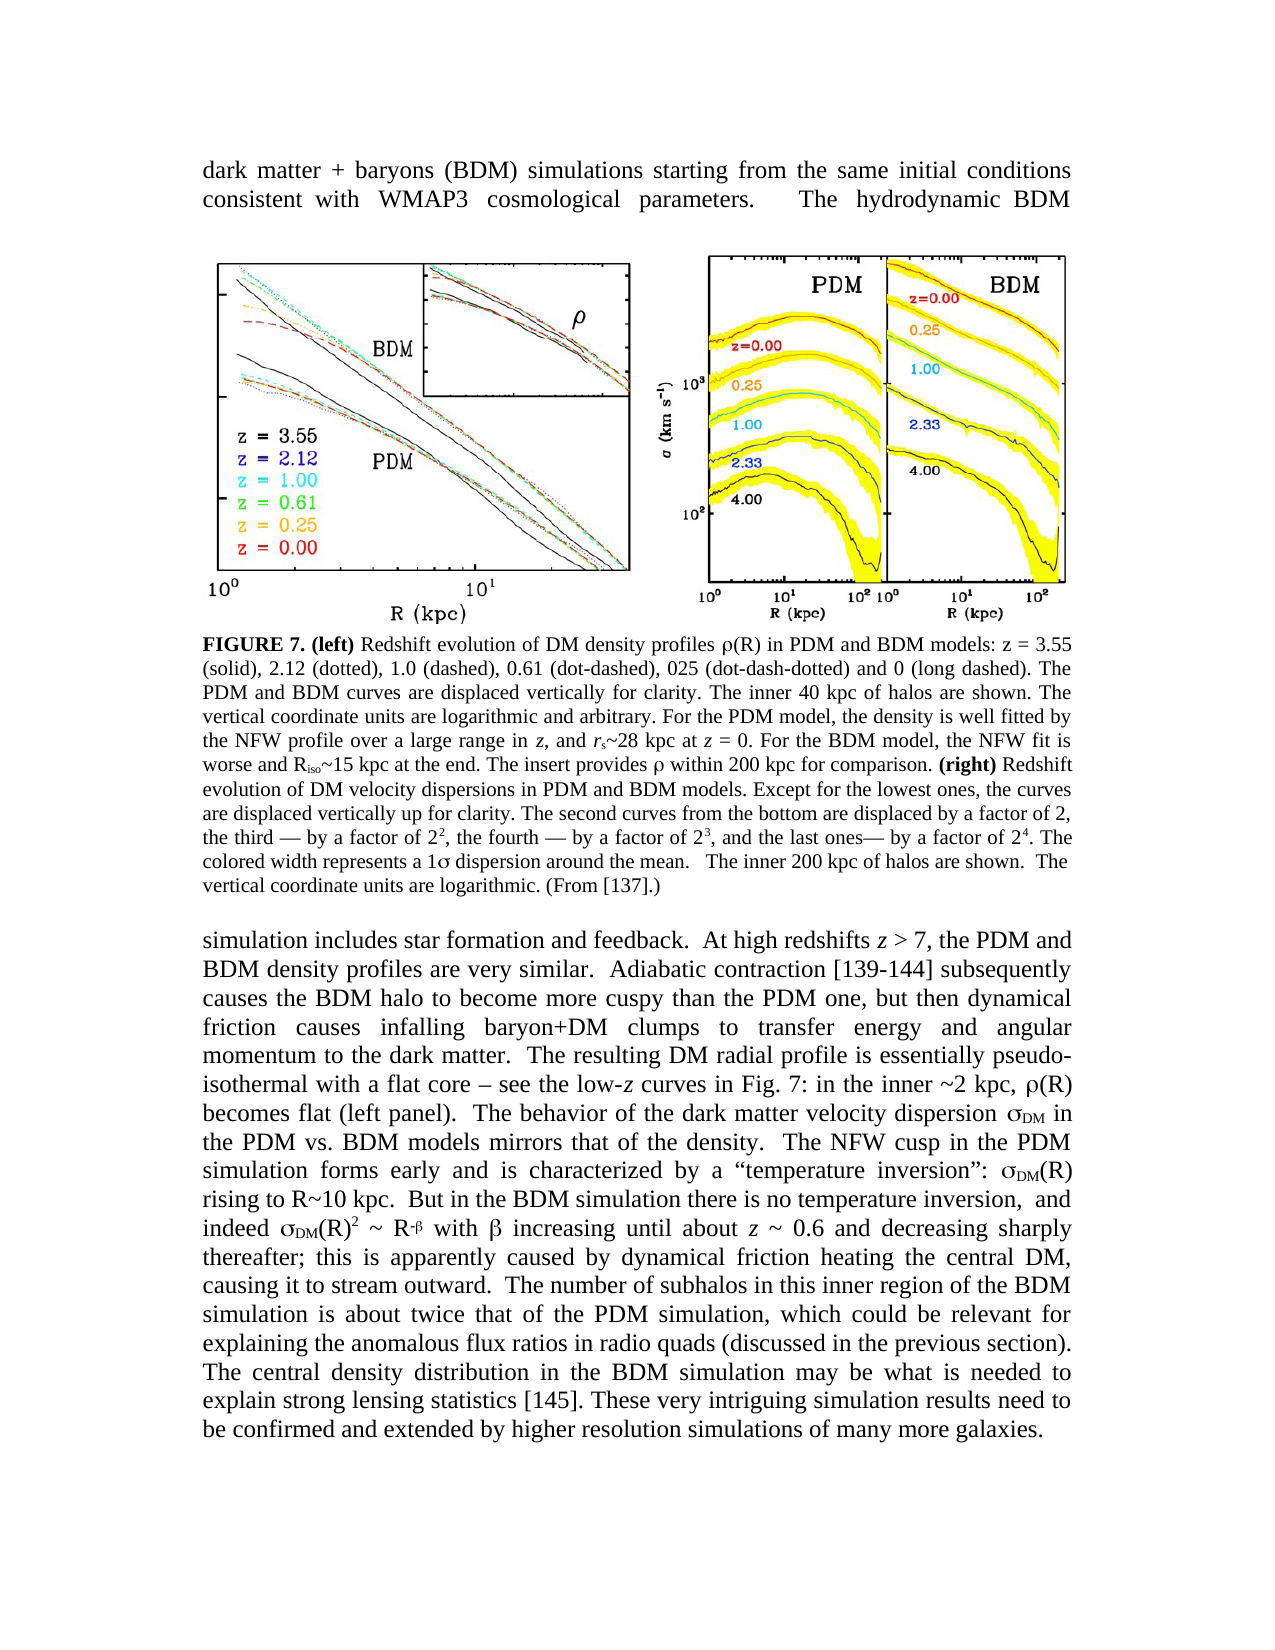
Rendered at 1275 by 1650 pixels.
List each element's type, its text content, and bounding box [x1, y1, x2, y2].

text vertical coordinate units are logarithmic. (From [137].) [202, 873, 1072, 897]
text simulation includes star formation and feedback. At high redshifts z > 7, the PDM and BDM density profiles are very similar. Adiabatic contraction [139-144] subsequently causes the BDM halo to become more cuspy than the PDM one, but then dynamical friction causes infalling baryon+DM clumps to transfer energy and angular momentum to the dark matter. The resulting DM radial profile is essentially pseudo-isothermal with a flat core – see the low-z curves in Fig. 7: in the inner ~2 kpc, (R) becomes flat (left panel). The behavior of the dark matter velocity dispersion DM in the PDM vs. BDM models mirrors that of the density. The NFW cusp in the PDM simulation forms early and is characterized by a “temperature inversion”: DM(R) rising to R~10 kpc. But in the BDM simulation there is no temperature inversion, and indeed DM(R)2 ~ R with increasing until about z ~ 0.6 and decreasing sharply thereafter; this is apparently caused by dynamical friction heating the central DM, causing it to stream outward. The number of subhalos in this inner region of the BDM simulation is about twice that of the PDM simulation, which could be relevant for explaining the anomalous flux ratios in radio quads (discussed in the previous section). The central density distribution in the BDM simulation may be what is needed to explain strong lensing statistics [145]. These very intriguing simulation results need to be confirmed and extended by higher resolution simulations of many more galaxies. [202, 926, 1072, 1443]
text Figure 7. (left) Redshift evolution of DM density profiles (R) in PDM and BDM models: z = 3.55 (solid), 2.12 (dotted), 1.0 (dashed), 0.61 (dot-dashed), 025 (dot-dash-dotted) and 0 (long dashed). The PDM and BDM curves are displaced vertically for clarity. The inner 40 kpc of halos are shown. The vertical coordinate units are logarithmic and arbitrary. For the PDM model, the density is well fitted by the NFW profile over a large range in z, and rs~28 kpc at z = 0. For the BDM model, the NFW fit is worse and Riso~15 kpc at the end. The insert provides within 200 kpc for comparison. (right) Redshift evolution of DM velocity dispersions in PDM and BDM models. Except for the lowest ones, the curves are displaced vertically up for clarity. The second curves from the bottom are displaced by a factor of 2, the third — by a factor of 22, the fourth — by a factor of 23, and the last ones— by a factor of 24. The colored width represents a 1 dispersion around the mean. The inner 200 kpc of halos are shown. The [202, 632, 1072, 873]
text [202, 156, 1072, 213]
picture [202, 241, 1072, 632]
